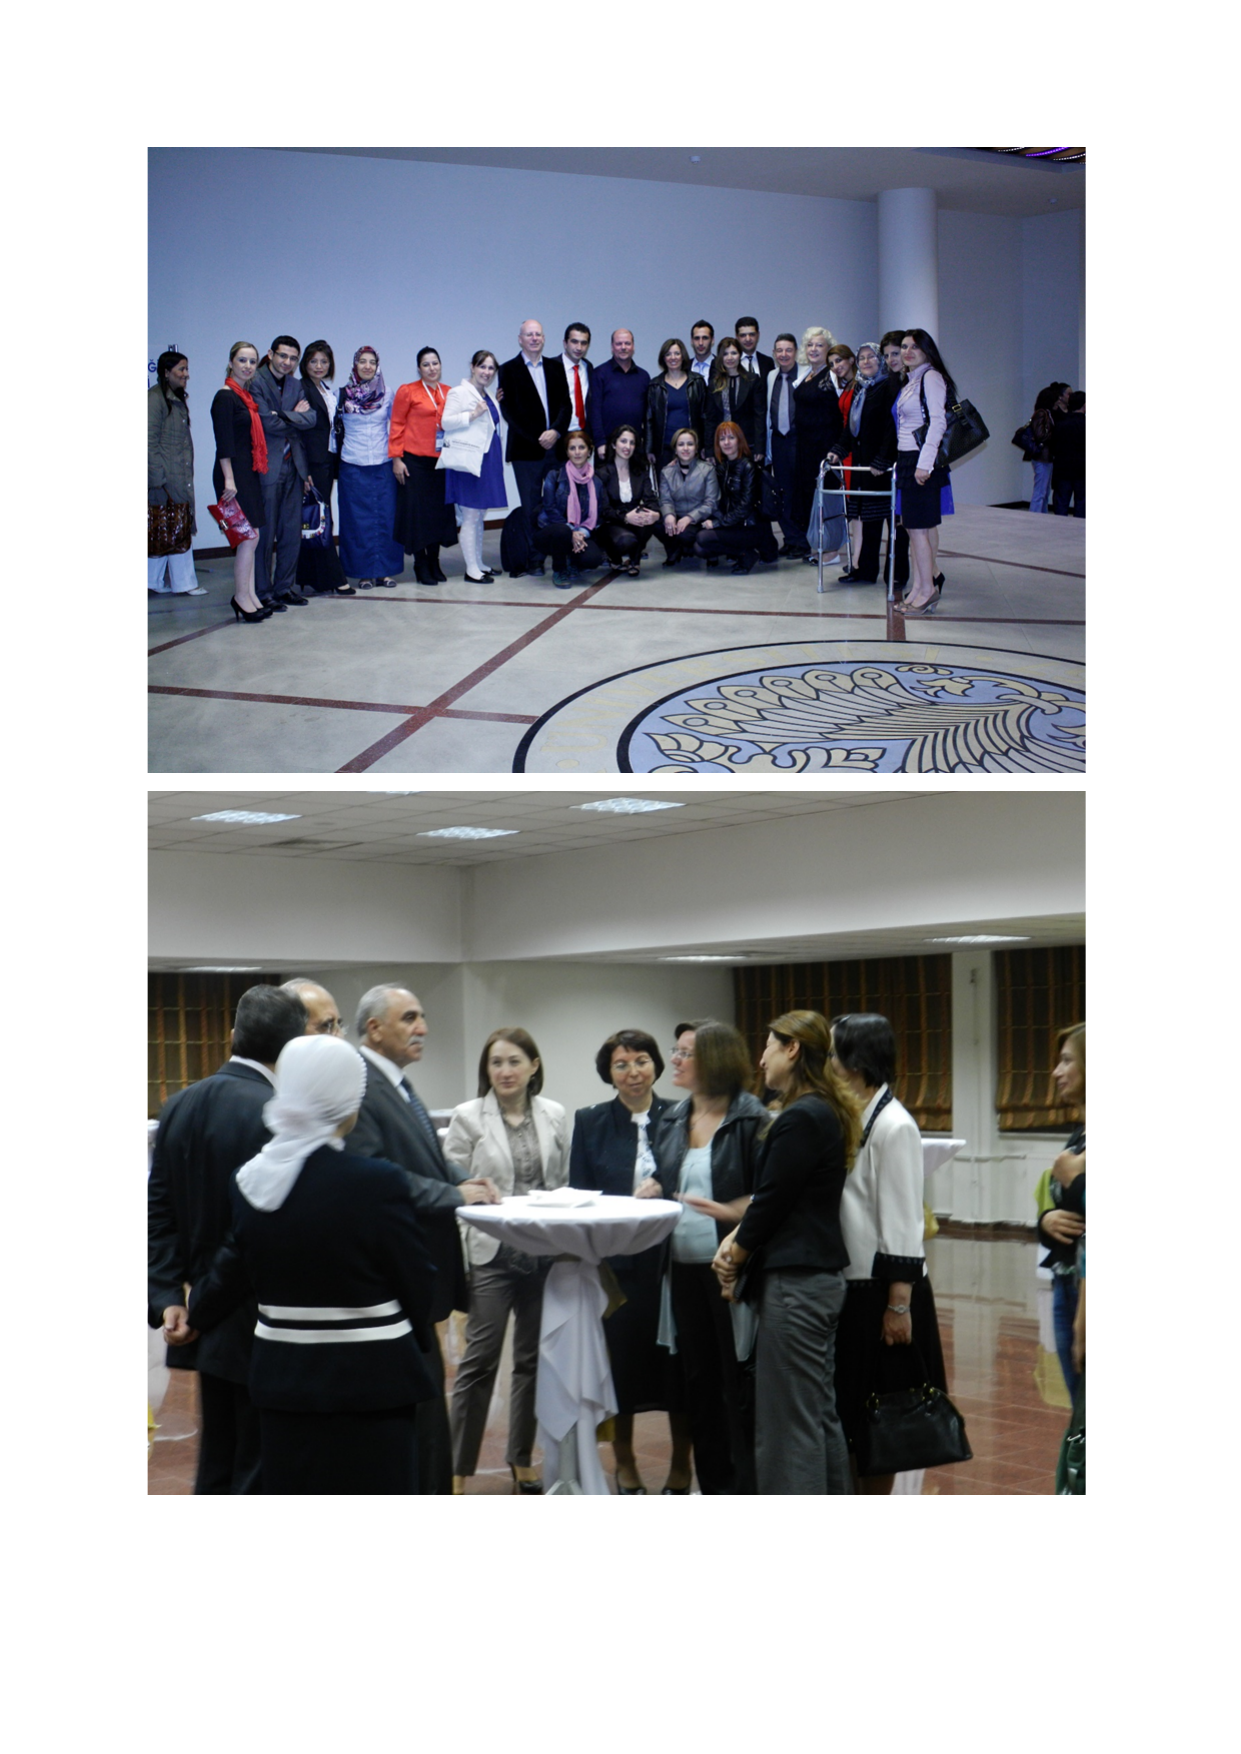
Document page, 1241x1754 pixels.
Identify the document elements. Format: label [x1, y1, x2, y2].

picture [147, 147, 1086, 773]
picture [147, 791, 1086, 1495]
